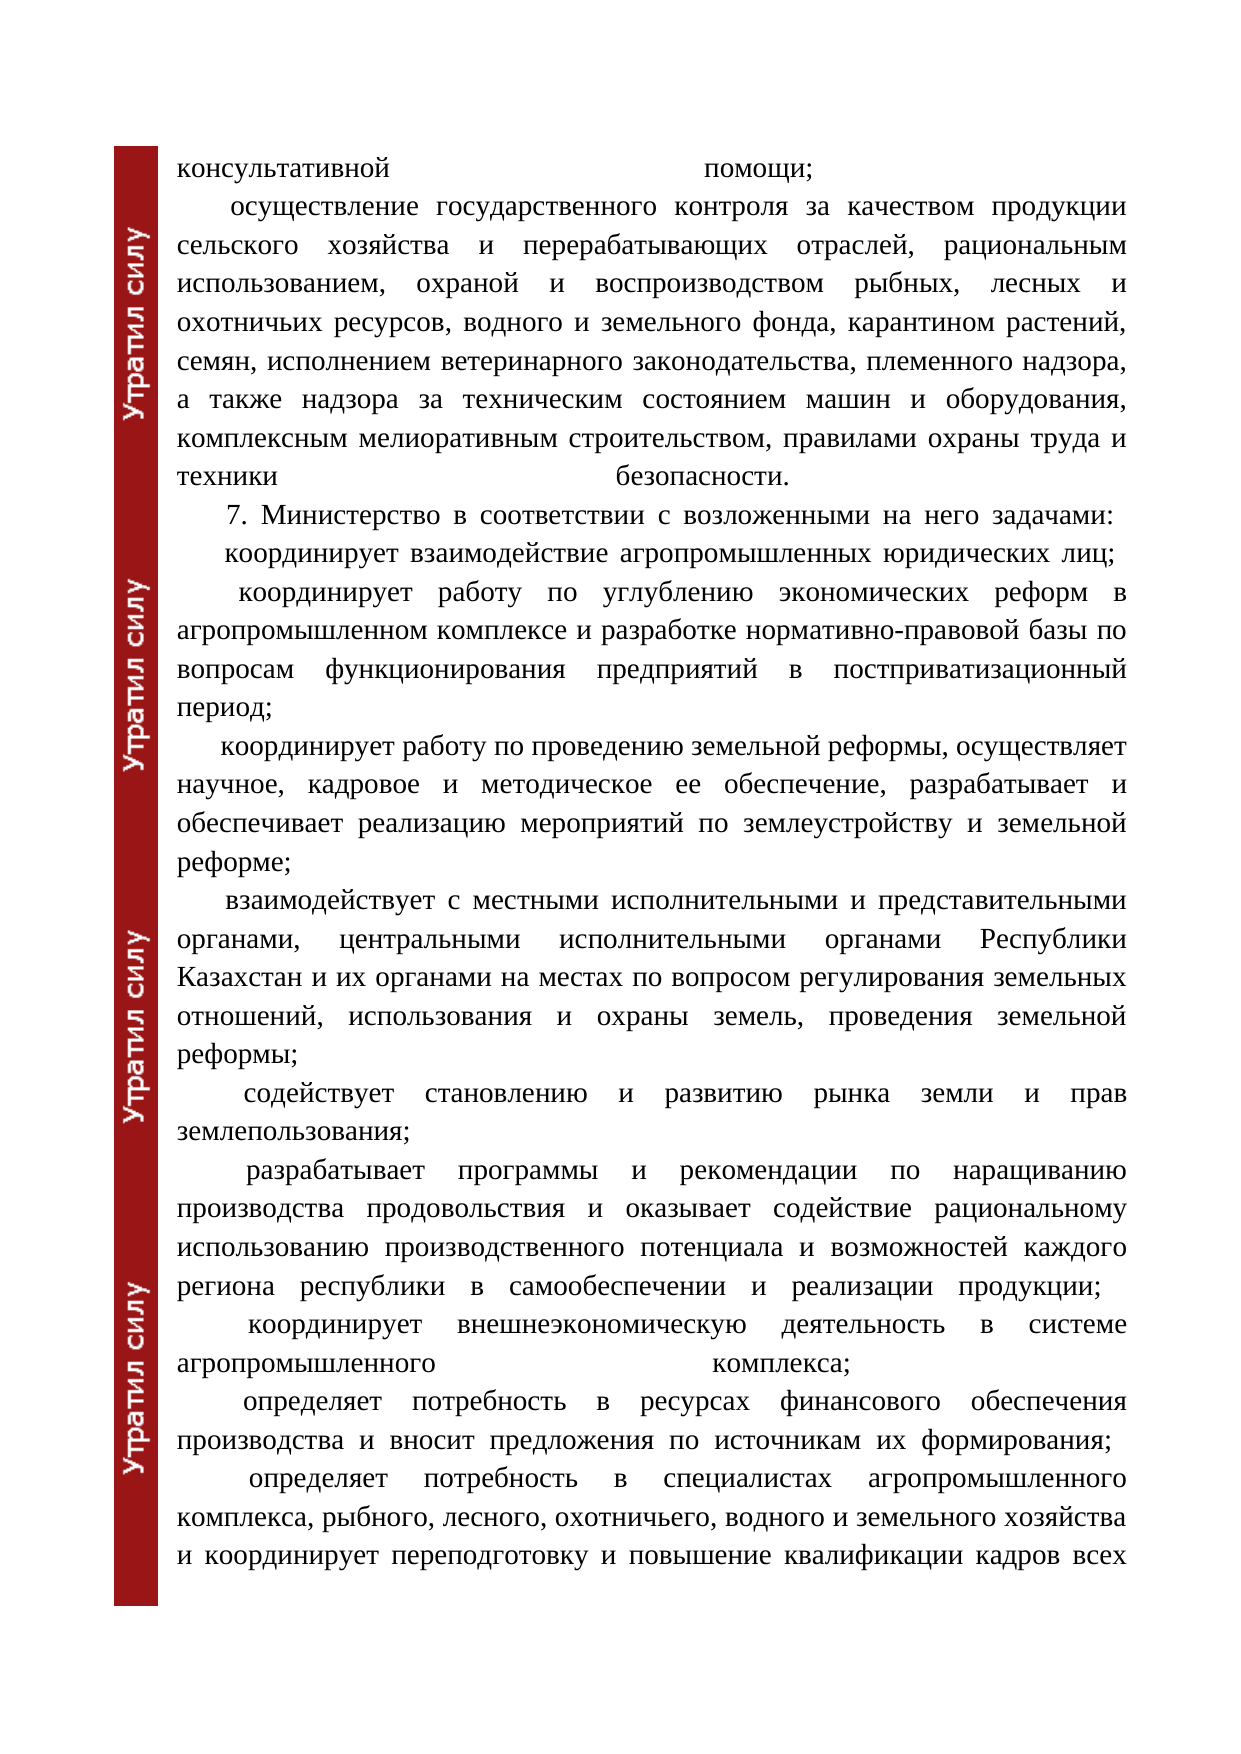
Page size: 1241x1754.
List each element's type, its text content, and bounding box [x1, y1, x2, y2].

picture [114, 1571, 158, 1606]
picture [114, 146, 158, 150]
